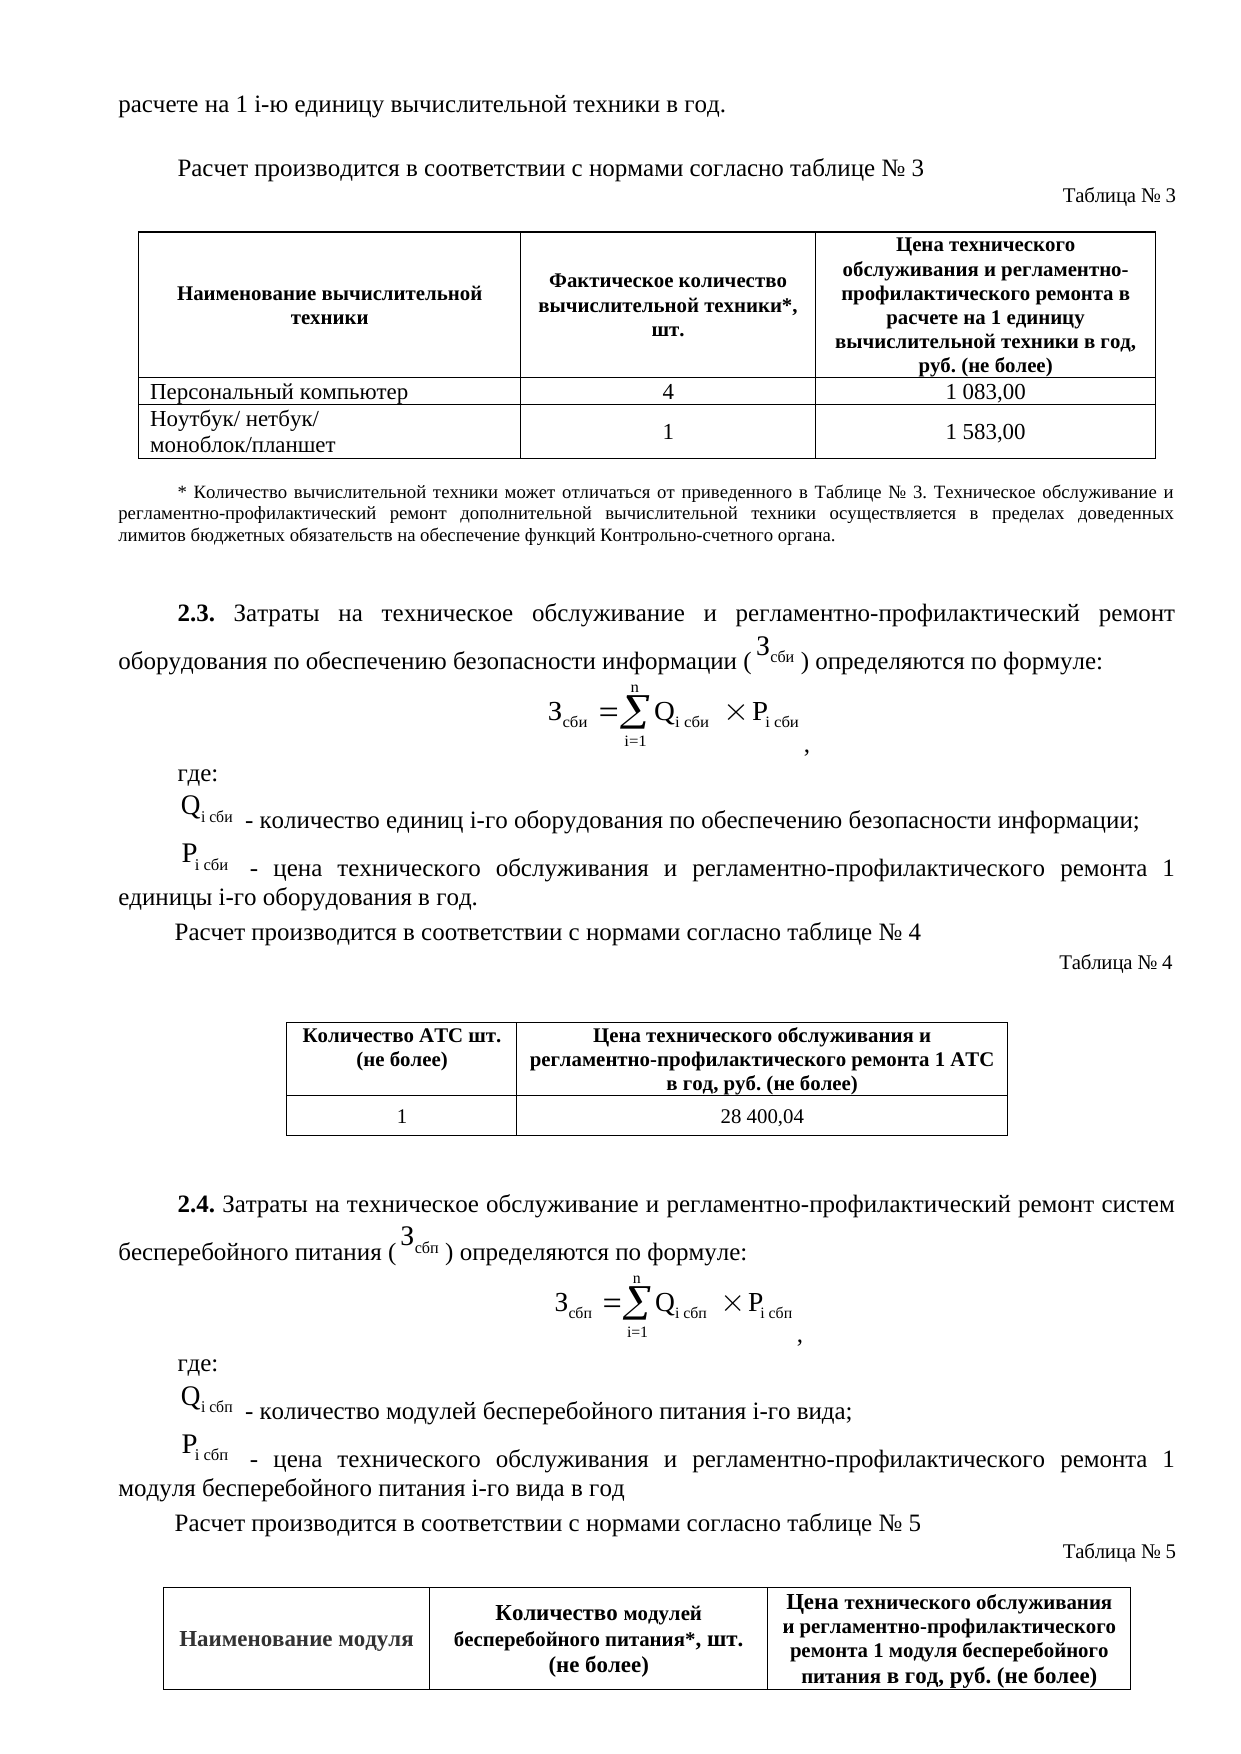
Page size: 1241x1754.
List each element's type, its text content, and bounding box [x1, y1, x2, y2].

text , [118, 675, 1176, 758]
text Расчет производится в соответствии с нормами согласно таблице № 4 [118, 912, 1130, 948]
text 2.4. Затраты на техническое обслуживание и регламентно-профилактический ремонт систем бесперебойного питания () определяются по формуле: [118, 1189, 1176, 1265]
text , [118, 1265, 1176, 1348]
text Таблица № 5 [118, 1539, 1176, 1563]
table_header Количество АТС шт. (не более) [287, 1023, 516, 1095]
text где: [118, 758, 1176, 786]
text Таблица № 4 [118, 950, 1172, 974]
table_cell 1 583,00 [816, 405, 1155, 458]
table_cell 1 [521, 405, 815, 458]
table_header Цена технического обслуживания и регламентно-профилактического ремонта 1 АТС в год, руб. (не более) [517, 1023, 1007, 1095]
table_header Наименование вычислительной техники [139, 233, 520, 377]
table_cell 1 083,00 [816, 378, 1155, 404]
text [118, 89, 1176, 117]
text Таблица № 3 [118, 183, 1176, 207]
text где: [118, 1348, 1176, 1377]
table_header Цена технического обслуживания и регламентно-профилактического ремонта в расчете на 1 единицу вычислительной техники в год, руб. (не более) [816, 233, 1155, 377]
text * Количество вычислительной техники может отличаться от приведенного в Таблице № 3. Техническое обслуживание и регламентно-профилактический ремонт дополнительной вычислительной техники осуществляется в пределах доведенных лимитов бюджетных обязательств на обеспечение функций Контрольно-счетного органа. [118, 481, 1176, 545]
table_cell 1 [287, 1096, 516, 1135]
text 2.3. Затраты на техническое обслуживание и регламентно-профилактический ремонт оборудования по обеспечению безопасности информации () определяются по формуле: [118, 598, 1176, 675]
text - цена технического обслуживания и регламентно-профилактического ремонта 1 модуля бесперебойного питания i-го вида в год [118, 1425, 1176, 1502]
table_cell Персональный компьютер [139, 378, 520, 404]
table_header Количество модулей бесперебойного питания*, шт. (не более) [430, 1588, 767, 1689]
table_header Наименование модуля [164, 1588, 429, 1689]
table_cell 28 400,04 [517, 1096, 1007, 1135]
text - количество модулей бесперебойного питания i-го вида; [118, 1377, 1176, 1425]
text - цена технического обслуживания и регламентно-профилактического ремонта 1 единицы i-го оборудования в год. [118, 834, 1176, 911]
text Расчет производится в соответствии с нормами согласно таблице № 5 [118, 1503, 1130, 1539]
text - количество единиц i-го оборудования по обеспечению безопасности информации; [118, 786, 1176, 834]
table_cell 4 [521, 378, 815, 404]
text Расчет производится в соответствии с нормами согласно таблице № 3 [118, 147, 1130, 183]
table_header Цена технического обслуживания и регламентно-профилактического ремонта 1 модуля бесперебойного питания в год, руб. (не более) [768, 1588, 1130, 1689]
table_header Фактическое количество вычислительной техники*, шт. [521, 233, 815, 377]
table_cell Ноутбук/ нетбук/ моноблок/планшет [139, 405, 520, 458]
